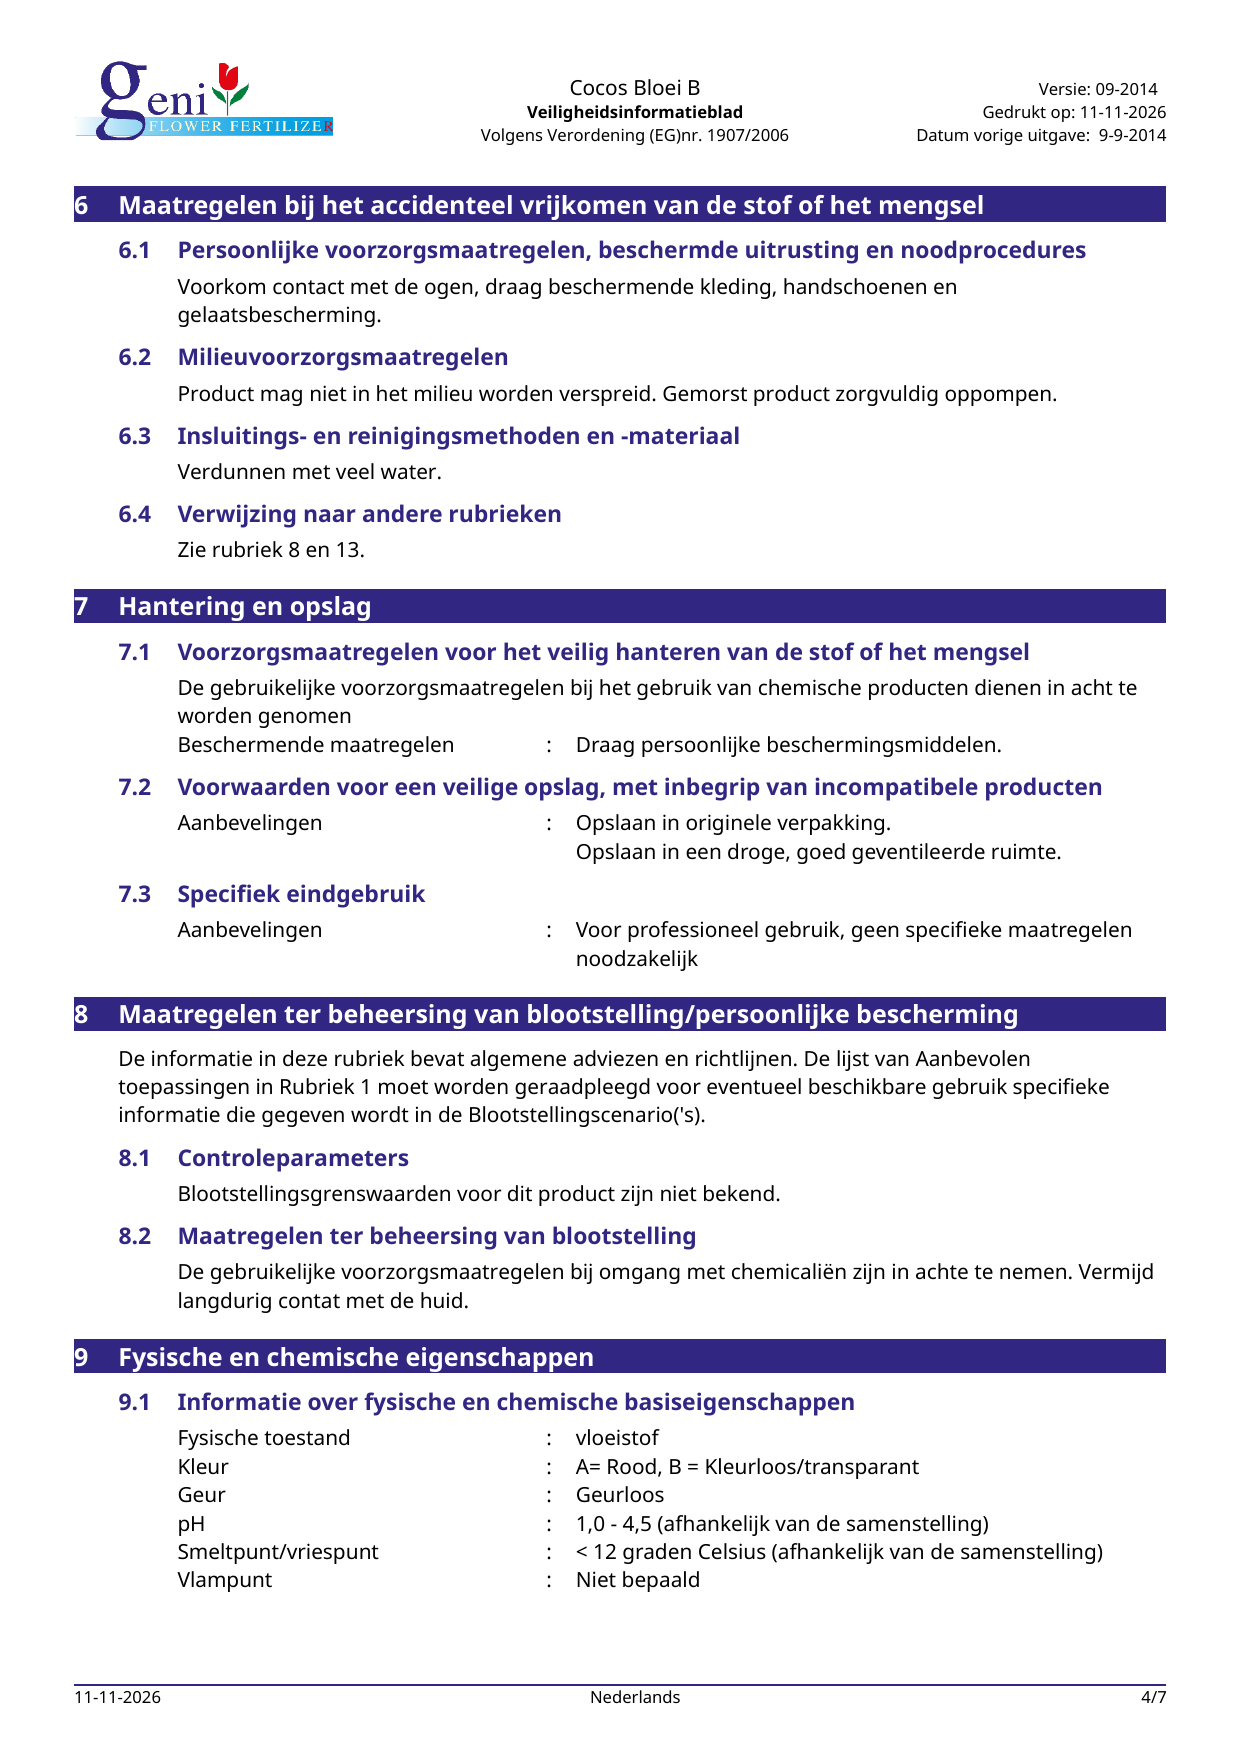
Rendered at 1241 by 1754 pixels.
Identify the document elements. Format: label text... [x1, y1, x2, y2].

table_cell Geurloos [564, 1480, 1166, 1509]
subtitle De gebruikelijke voorzorgsmaatregelen bij het gebruik van chemische producten dienen in acht te worden genomen [177, 673, 1166, 730]
table_header Voor professioneel gebruik, geen specifieke maatregelen noodzakelijk [564, 915, 1166, 972]
table_cell A= Rood, B = Kleurloos/transparant [564, 1452, 1166, 1480]
table_header Opslaan in originele verpakking. Opslaan in een droge, goed geventileerde ruimte. [564, 808, 1166, 865]
table_cell pH [166, 1509, 535, 1537]
subtitle 6.3 Insluitings- en reinigingsmethoden en -materiaal [118, 419, 1166, 451]
table_header Draag persoonlijke beschermingsmiddelen. [564, 730, 1166, 758]
table_cell Kleur [166, 1452, 535, 1480]
subtitle 7.1 Voorzorgsmaatregelen voor het veilig hanteren van de stof of het mengsel [118, 636, 1166, 667]
table_header : [535, 730, 564, 758]
table_cell < 12 graden Celsius (afhankelijk van de samenstelling) [564, 1537, 1166, 1566]
table_cell : [535, 1509, 564, 1537]
subtitle Verdunnen met veel water. [177, 457, 1166, 486]
table_cell 1,0 - 4,5 (afhankelijk van de samenstelling) [564, 1509, 1166, 1537]
subtitle 6.2 Milieuvoorzorgsmaatregelen [118, 341, 1166, 372]
table_cell Niet bepaald [564, 1566, 1166, 1594]
table_header : [535, 1423, 564, 1452]
subtitle 7 Hantering en opslag [74, 589, 1166, 623]
table_cell : [535, 1537, 564, 1566]
table_cell Geur [166, 1480, 535, 1509]
table_cell : [535, 1480, 564, 1509]
subtitle Blootstellingsgrenswaarden voor dit product zijn niet bekend. [177, 1179, 1166, 1207]
table_header Beschermende maatregelen [166, 730, 535, 758]
table_header Fysische toestand [166, 1423, 535, 1452]
table_header Aanbevelingen [166, 808, 535, 865]
table_header vloeistof [564, 1423, 1166, 1452]
subtitle 7.3 Specifiek eindgebruik [118, 878, 1166, 909]
subtitle De gebruikelijke voorzorgsmaatregelen bij omgang met chemicaliën zijn in achte te nemen. Vermijd langdurig contat met de huid. [177, 1257, 1166, 1314]
table_cell Vlampunt [166, 1566, 535, 1594]
subtitle Zie rubriek 8 en 13. [177, 536, 1166, 564]
subtitle Voorkom contact met de ogen, draag beschermende kleding, handschoenen en gelaatsbescherming. [177, 272, 1166, 329]
table_cell Smeltpunt/vriespunt [166, 1537, 535, 1566]
subtitle 6 Maatregelen bij het accidenteel vrijkomen van de stof of het mengsel [74, 188, 1166, 222]
table_header Aanbevelingen [166, 915, 535, 972]
table_cell : [535, 1452, 564, 1480]
subtitle 7.2 Voorwaarden voor een veilige opslag, met inbegrip van incompatibele producten [118, 771, 1166, 802]
table_header : [535, 915, 564, 972]
subtitle 8 Maatregelen ter beheersing van blootstelling/persoonlijke bescherming [74, 997, 1166, 1031]
picture [73, 61, 333, 140]
subtitle 6.1 Persoonlijke voorzorgsmaatregelen, beschermde uitrusting en noodprocedures [118, 234, 1166, 266]
subtitle 9.1 Informatie over fysische en chemische basiseigenschappen [118, 1386, 1166, 1417]
subtitle De informatie in deze rubriek bevat algemene adviezen en richtlijnen. De lijst van Aanbevolen toepassingen in Rubriek 1 moet worden geraadpleegd voor eventueel beschikbare gebruik specifieke informatie die gegeven wordt in de Blootstellingscenario('s). [118, 1044, 1166, 1129]
subtitle 6.4 Verwijzing naar andere rubrieken [118, 498, 1166, 529]
subtitle 8.2 Maatregelen ter beheersing van blootstelling [118, 1220, 1166, 1251]
subtitle 9 Fysische en chemische eigenschappen [74, 1339, 1166, 1373]
table_cell : [535, 1566, 564, 1594]
table_header : [535, 808, 564, 865]
subtitle Product mag niet in het milieu worden verspreid. Gemorst product zorgvuldig oppompen. [177, 379, 1166, 407]
subtitle 8.1 Controleparameters [118, 1141, 1166, 1173]
